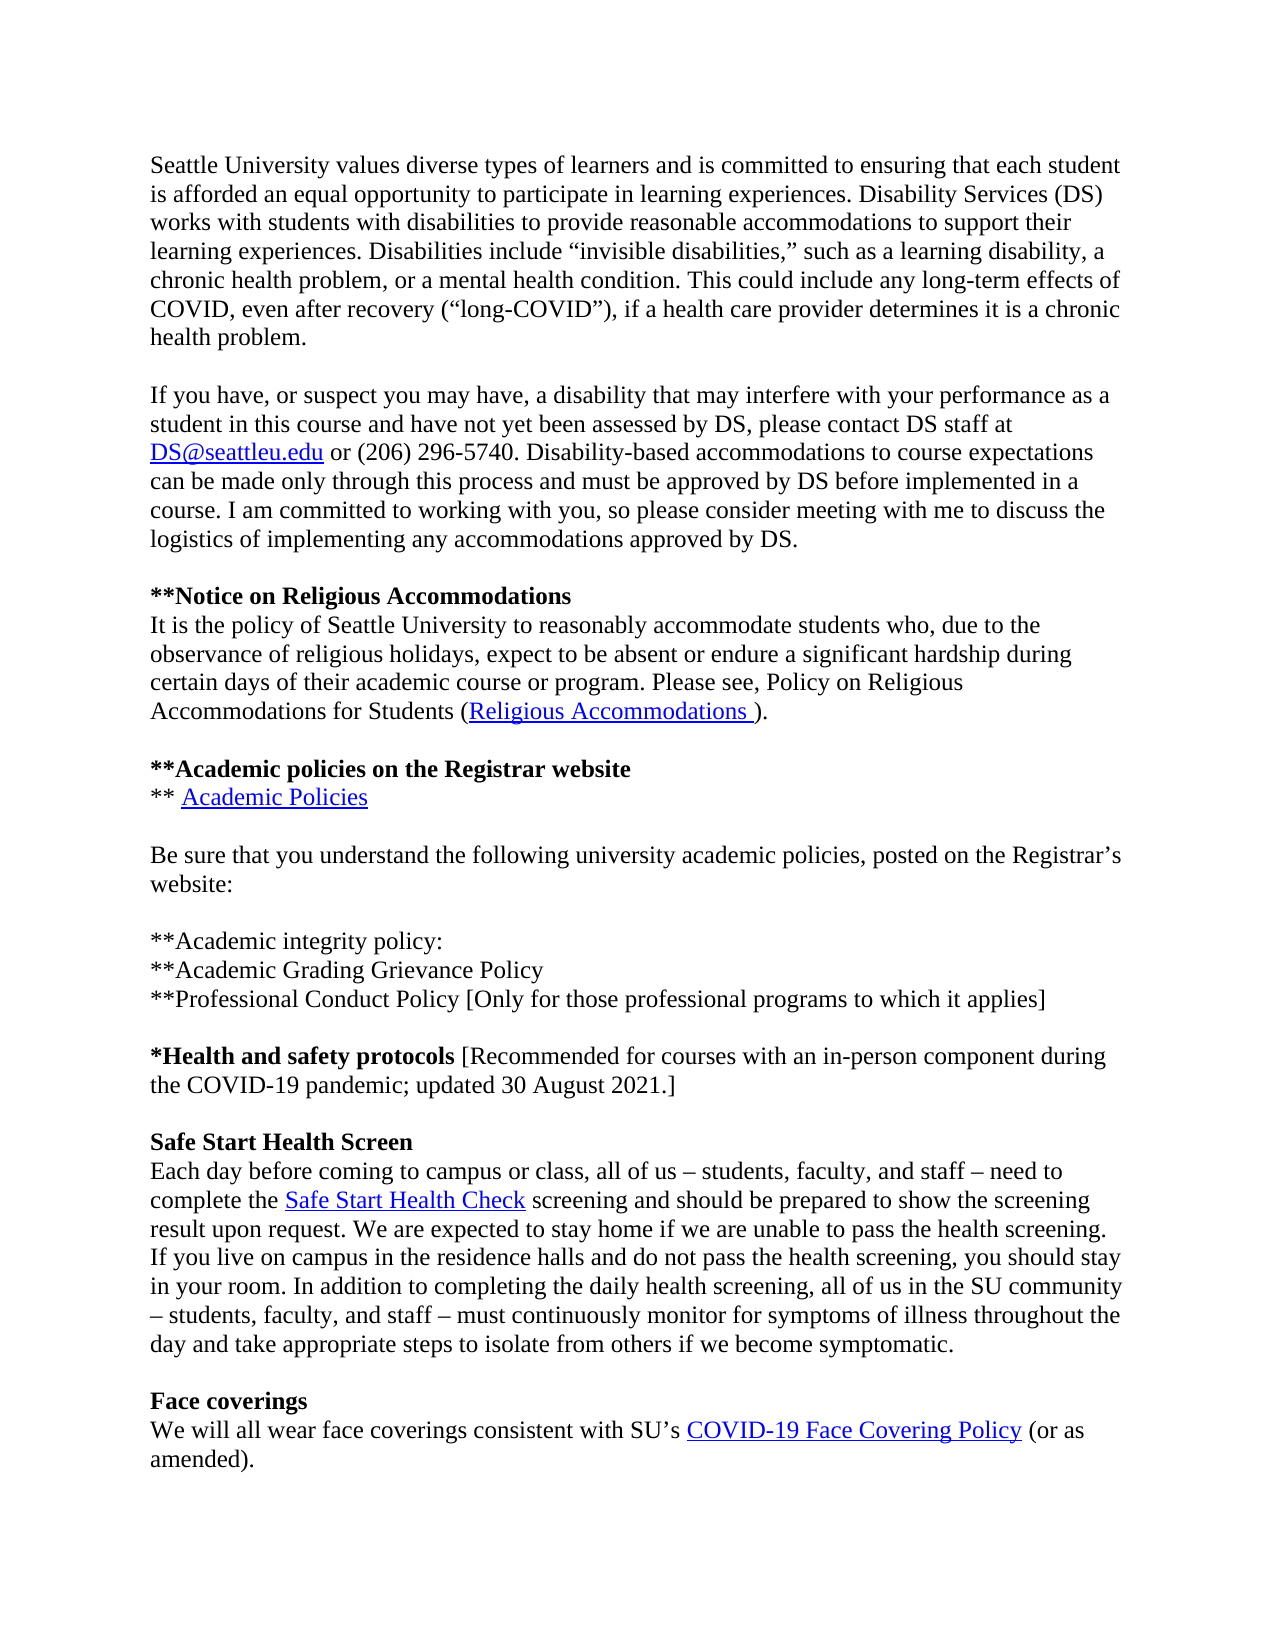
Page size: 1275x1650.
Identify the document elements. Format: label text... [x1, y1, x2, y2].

text We will all wear face coverings consistent with SU’s COVID-19 Face Covering Policy (or as amended). [150, 1415, 1125, 1472]
text Face coverings [150, 1386, 1125, 1415]
text If you have, or suspect you may have, a disability that may interfere with your performance as a student in this course and have not yet been assessed by DS, please contact DS staff at DS@seattleu.edu or (206) 296-5740. Disability-based accommodations to course expectations can be made only through this process and must be approved by DS before implemented in a course. I am committed to working with you, so please consider meeting with me to discuss the logistics of implementing any accommodations approved by DS. [150, 380, 1125, 552]
text **Academic Grading Grievance Policy [150, 955, 1125, 984]
text **Academic integrity policy: [150, 926, 1125, 955]
text Be sure that you understand the following university academic policies, posted on the Registrar’s website: [150, 840, 1125, 897]
text *Health and safety protocols [Recommended for courses with an in-person component during the COVID-19 pandemic; updated 30 August 2021.] [150, 1041, 1125, 1099]
text **Academic policies on the Registrar website [150, 754, 1125, 782]
text **Notice on Religious Accommodations [150, 581, 1125, 610]
text **Professional Conduct Policy [Only for those professional programs to which it applies] [150, 984, 1125, 1012]
text Safe Start Health Screen [150, 1127, 1125, 1156]
text Each day before coming to campus or class, all of us – students, faculty, and staff – need to complete the Safe Start Health Check screening and should be prepared to show the screening result upon request. We are expected to stay home if we are unable to pass the health screening. If you live on campus in the residence halls and do not pass the health screening, you should stay in your room. In addition to completing the daily health screening, all of us in the SU community – students, faculty, and staff – must continuously monitor for symptoms of illness throughout the day and take appropriate steps to isolate from others if we become symptomatic. [150, 1156, 1125, 1357]
text ** Academic Policies [150, 782, 1125, 811]
text Seattle University values diverse types of learners and is committed to ensuring that each student is afforded an equal opportunity to participate in learning experiences. Disability Services (DS) works with students with disabilities to provide reasonable accommodations to support their learning experiences. Disabilities include “invisible disabilities,” such as a learning disability, a chronic health problem, or a mental health condition. This could include any long-term effects of COVID, even after recovery (“long-COVID”), if a health care provider determines it is a chronic health problem. [150, 150, 1125, 351]
text It is the policy of Seattle University to reasonably accommodate students who, due to the observance of religious holidays, expect to be absent or endure a significant hardship during certain days of their academic course or program. Please see, Policy on Religious Accommodations for Students (Religious Accommodations ). [150, 610, 1125, 725]
